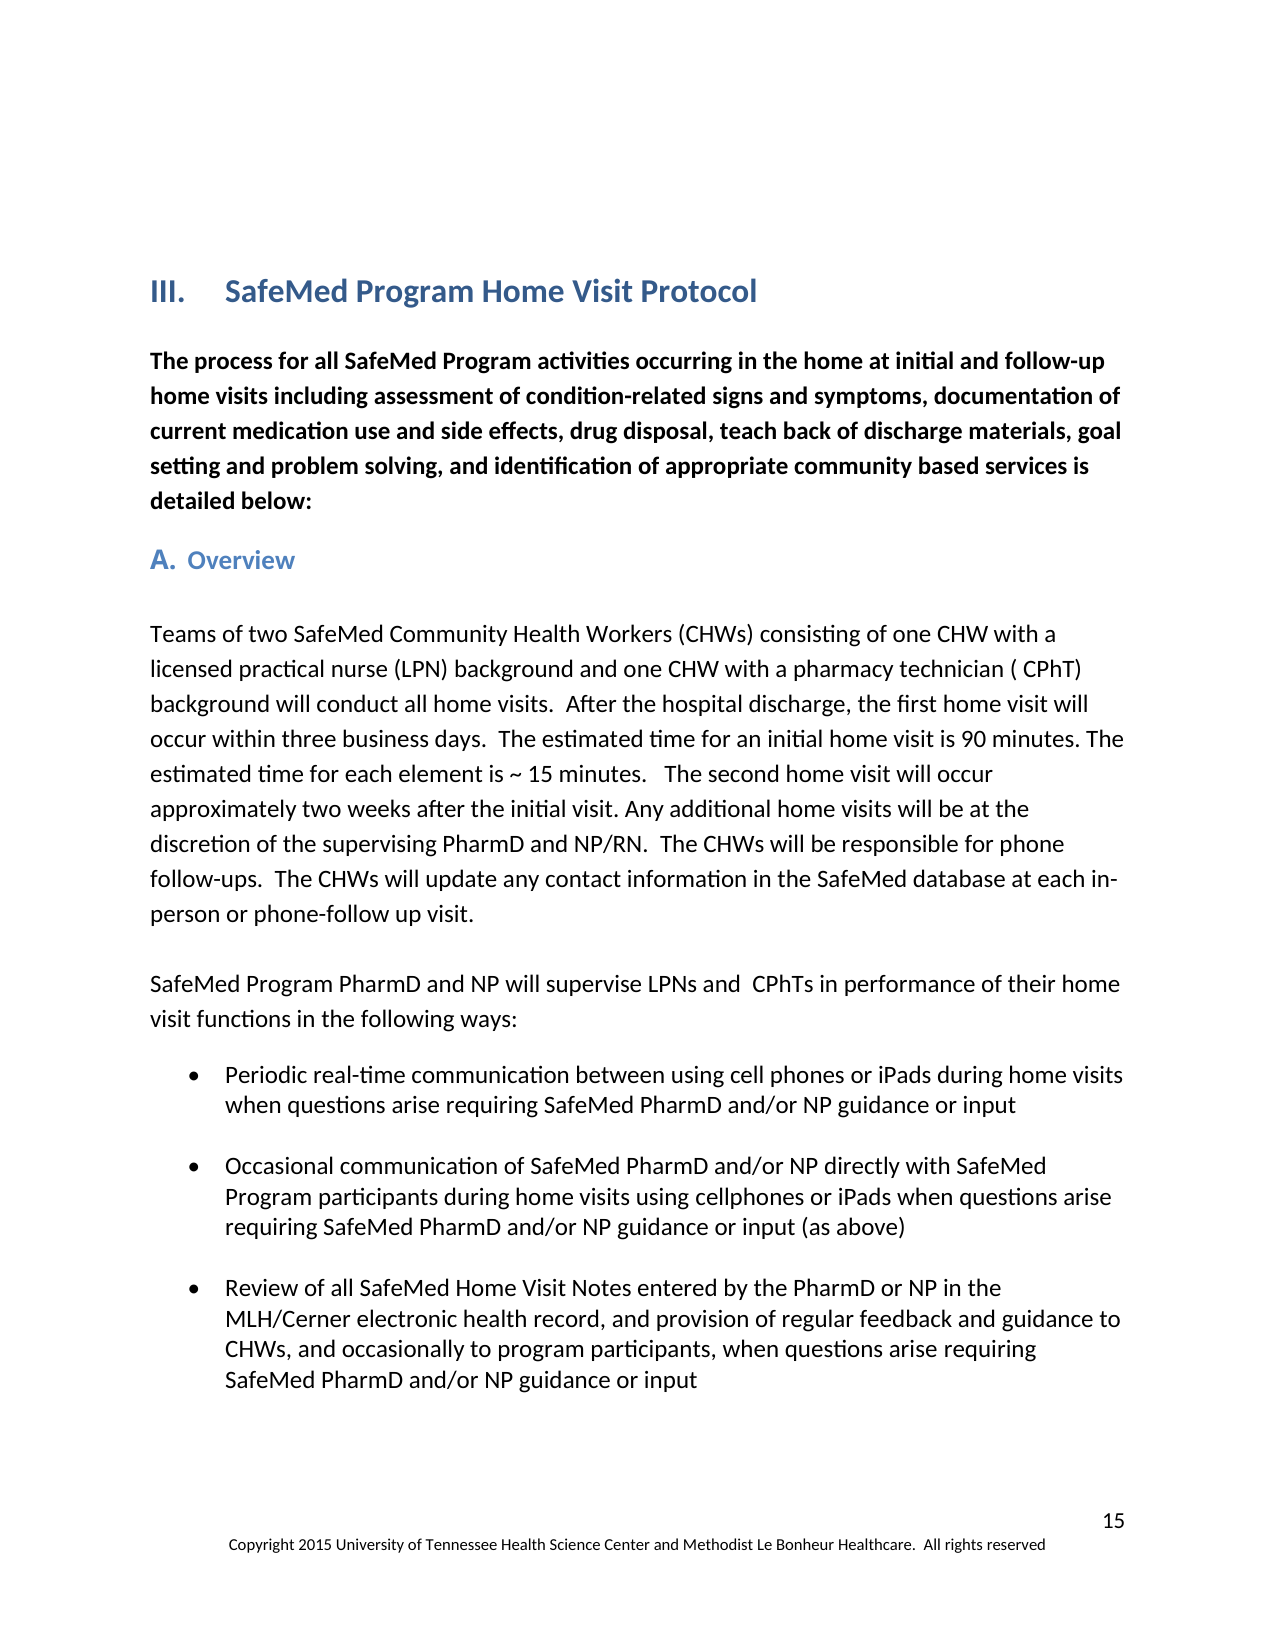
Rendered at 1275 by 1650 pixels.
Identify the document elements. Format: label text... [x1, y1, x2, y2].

list Occasional communication of SafeMed PharmD and/or NP directly with SafeMed Program participants during home visits using cellphones or iPads when questions arise requiring SafeMed PharmD and/or NP guidance or input (as above) [187, 1150, 1125, 1242]
text The process for all SafeMed Program activities occurring in the home at initial and follow-up home visits including assessment of condition-related signs and symptoms, documentation of current medication use and side effects, drug disposal, teach back of discharge materials, goal setting and problem solving, and identification of appropriate community based services is detailed below: [150, 345, 1125, 515]
subtitle Overview [150, 541, 1125, 577]
text SafeMed Program PharmD and NP will supervise LPNs and CPhTs in performance of their home visit functions in the following ways: [150, 968, 1125, 1033]
list Periodic real-time communication between using cell phones or iPads during home visits when questions arise requiring SafeMed PharmD and/or NP guidance or input [187, 1059, 1125, 1120]
text Teams of two SafeMed Community Health Workers (CHWs) consisting of one CHW with a licensed practical nurse (LPN) background and one CHW with a pharmacy technician ( CPhT) background will conduct all home visits. After the hospital discharge, the first home visit will occur within three business days. The estimated time for an initial home visit is 90 minutes. The estimated time for each element is ~ 15 minutes. The second home visit will occur approximately two weeks after the initial visit. Any additional home visits will be at the discretion of the supervising PharmD and NP/RN. The CHWs will be responsible for phone follow-ups. The CHWs will update any contact information in the SafeMed database at each in-person or phone-follow up visit. [150, 618, 1125, 928]
list Review of all SafeMed Home Visit Notes entered by the PharmD or NP in the MLH/Cerner electronic health record, and provision of regular feedback and guidance to CHWs, and occasionally to program participants, when questions arise requiring SafeMed PharmD and/or NP guidance or input [187, 1272, 1125, 1394]
subtitle SafeMed Program Home Visit Protocol [150, 270, 1125, 311]
